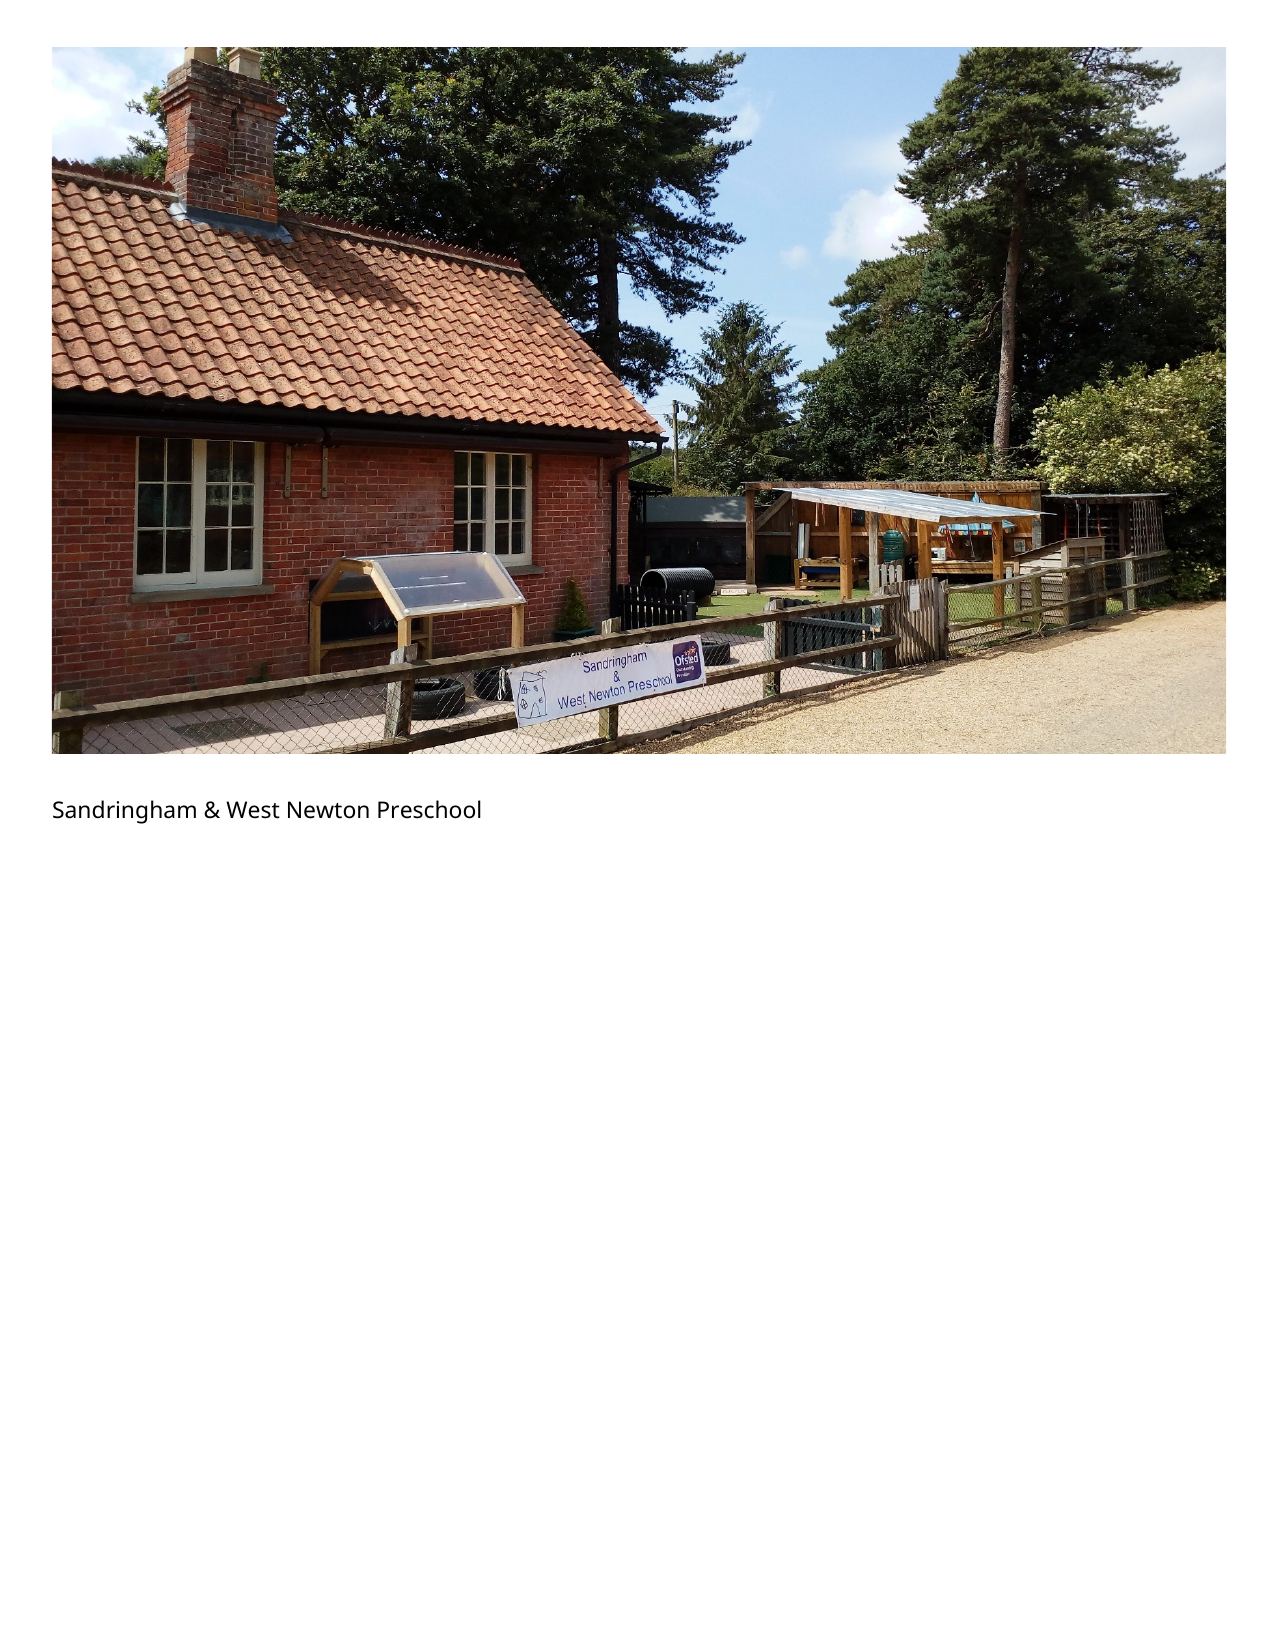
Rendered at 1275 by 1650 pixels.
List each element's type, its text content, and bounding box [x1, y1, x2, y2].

text Sandringham & West Newton Preschool [52, 794, 1204, 826]
picture [51, 47, 1227, 754]
